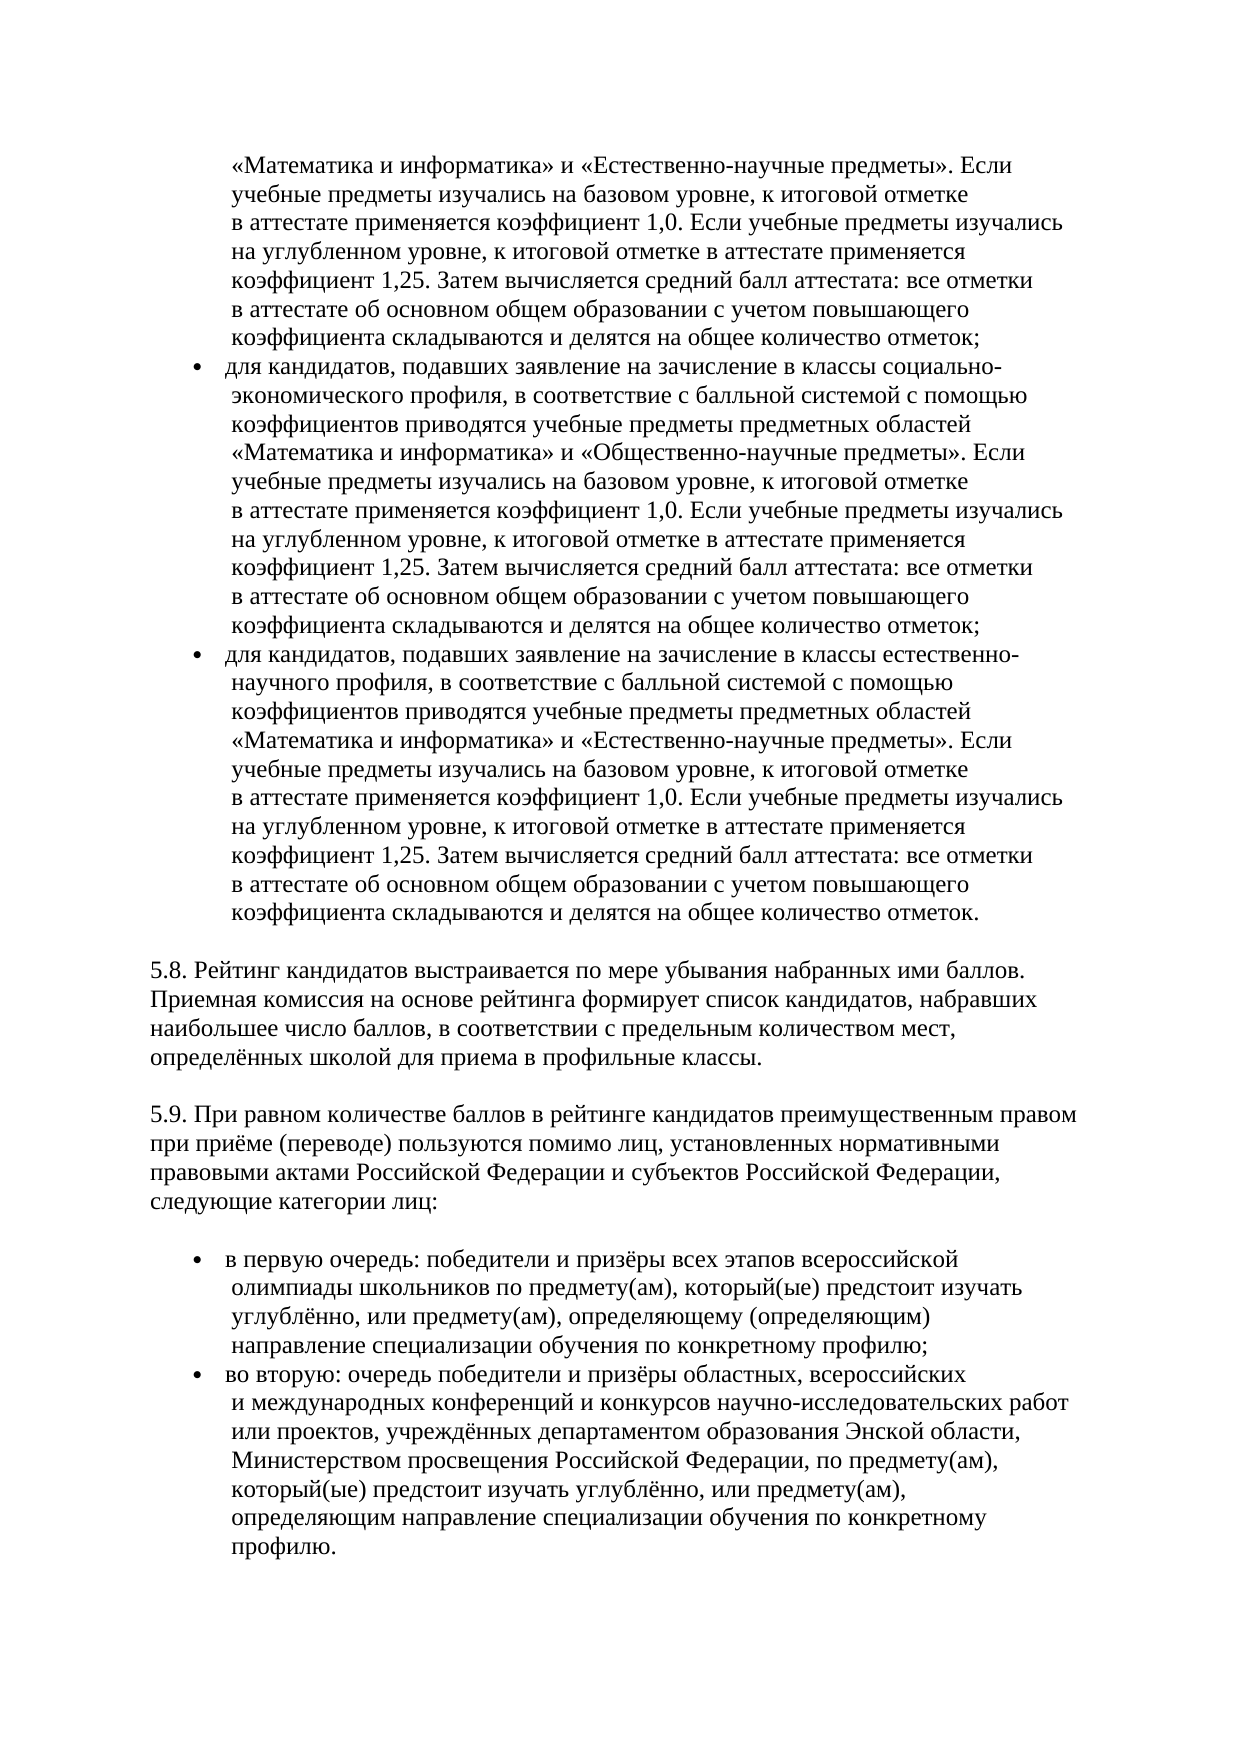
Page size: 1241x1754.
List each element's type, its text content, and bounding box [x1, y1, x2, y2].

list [194, 150, 1071, 380]
list для кандидатов, подавших заявление на зачисление в классы естественно-научного профиля, в соответствие с балльной системой с помощью коэффициентов приводятся учебные предметы предметных областей «Математика и информатика» и «Естественно-научные предметы». Если учебные предметы изучались на базовом уровне, к итоговой отметке в аттестате применяется коэффициент 1,0. Если учебные предметы изучались на углубленном уровне, к итоговой отметке в аттестате применяется коэффициент 1,25. Затем вычисляется средний балл аттестата: все отметки в аттестате об основном общем образовании с учетом повышающего коэффициента складываются и делятся на общее количество отметок. [194, 697, 1071, 984]
text 5.8. Рейтинг кандидатов выстраивается по мере убывания набранных ими баллов. Приемная комиссия на основе рейтинга формирует список кандидатов, набравших наибольшее число баллов, в соответствии с предельным количеством мест, определённых школой для приема в профильные классы. [150, 1013, 1090, 1128]
list в первую очередь: победители и призёры всех этапов всероссийской олимпиады школьников по предмету(ам), который(ые) предстоит изучать углублённо, или предмету(ам), определяющему (определяющим) направление специализации обучения по конкретному профилю; [194, 1302, 1071, 1417]
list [194, 1446, 1071, 1589]
text 5.9. При равном количестве баллов в рейтинге кандидатов преимущественным правом при приёме (переводе) пользуются помимо лиц, установленных нормативными правовыми актами Российской Федерации и субъектов Российской Федерации, следующие категории лиц: [150, 1157, 1090, 1272]
list для кандидатов, подавших заявление на зачисление в классы социально-экономического профиля, в соответствие с балльной системой с помощью коэффициентов приводятся учебные предметы предметных областей «Математика и информатика» и «Общественно-научные предметы». Если учебные предметы изучались на базовом уровне, к итоговой отметке в аттестате применяется коэффициент 1,0. Если учебные предметы изучались на углубленном уровне, к итоговой отметке в аттестате применяется коэффициент 1,25. Затем вычисляется средний балл аттестата: все отметки в аттестате об основном общем образовании с учетом повышающего коэффициента складываются и делятся на общее количество отметок; [194, 380, 1071, 667]
